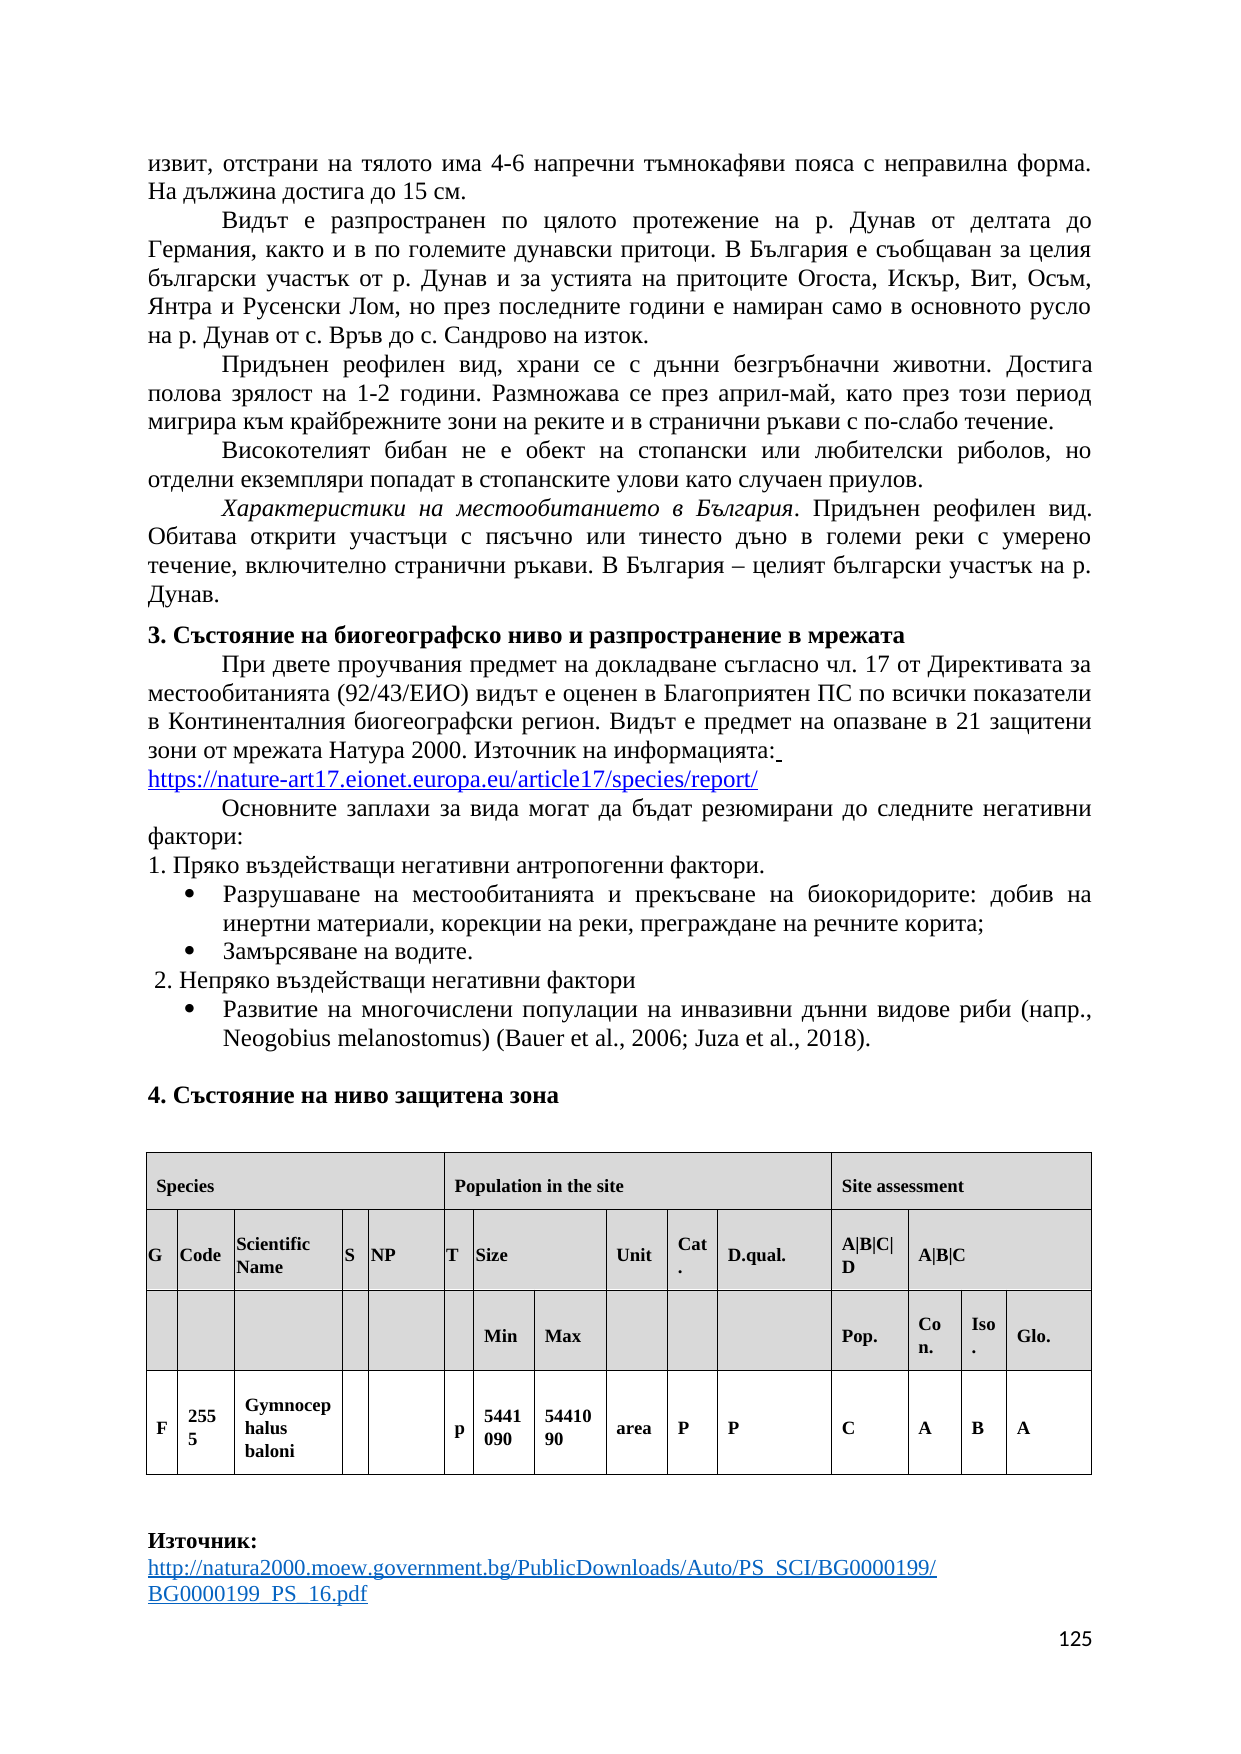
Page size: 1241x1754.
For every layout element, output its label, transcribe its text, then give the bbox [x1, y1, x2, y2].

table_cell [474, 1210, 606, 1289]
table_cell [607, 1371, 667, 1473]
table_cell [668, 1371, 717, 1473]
text 2. Непряко въздействащи негативни фактори [148, 965, 1093, 994]
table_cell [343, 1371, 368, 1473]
text Източник: [148, 1527, 1093, 1554]
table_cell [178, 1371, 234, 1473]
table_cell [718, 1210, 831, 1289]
text https://nature-art17.eionet.europa.eu/article17/species/report/ [148, 764, 1093, 793]
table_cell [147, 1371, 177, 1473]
text Високотелият бибан не е обект на стопански или любителски риболов, но отделни екземпляри попадат в стопанските улови като случаен приулов. [148, 435, 1093, 493]
text 3. Състояние на биогеографско ниво и разпространение в мрежата [148, 620, 1093, 649]
text Видът е разпространен по цялото протежение на р. Дунав от делтата до Германия, както и в по големите дунавски притоци. В България е съобщаван за целия български участък от р. Дунав и за устията на притоците Огоста, Искър, Вит, Осъм, Янтра и Русенски Лом, но през последните години е намиран само в основното русло на р. Дунав от с. Връв до с. Сандрово на изток. [148, 205, 1093, 349]
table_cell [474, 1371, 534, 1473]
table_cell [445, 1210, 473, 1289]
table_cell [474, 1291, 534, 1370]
list Замърсяване на водите. [185, 936, 1093, 965]
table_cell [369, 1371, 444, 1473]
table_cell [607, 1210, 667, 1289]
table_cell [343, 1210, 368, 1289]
list Развитие на многочислени популации на инвазивни дънни видове риби (напр., Neogobius melanostomus) (Bauer et al., 2006; Juza et al., 2018). [185, 994, 1093, 1051]
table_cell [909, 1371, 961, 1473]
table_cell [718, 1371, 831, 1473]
text Придънен реофилен вид, храни се с дънни безгръбначни животни. Достига полова зрялост на 1-2 години. Размножава се през април-май, като през този период мигрира към крайбрежните зони на реките и в странични ръкави с по-слабо течение. [148, 349, 1093, 435]
text http://natura2000.moew.government.bg/PublicDownloads/Auto/PS_SCI/BG0000199/BG0000199_PS_16.pdf [148, 1554, 1093, 1606]
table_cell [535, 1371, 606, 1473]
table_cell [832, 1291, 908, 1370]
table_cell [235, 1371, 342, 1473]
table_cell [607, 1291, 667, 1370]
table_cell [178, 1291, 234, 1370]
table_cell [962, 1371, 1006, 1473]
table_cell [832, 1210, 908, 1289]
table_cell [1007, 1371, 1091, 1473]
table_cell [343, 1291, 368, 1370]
text 1. Пряко въздействащи негативни антропогенни фактори. [148, 850, 1093, 879]
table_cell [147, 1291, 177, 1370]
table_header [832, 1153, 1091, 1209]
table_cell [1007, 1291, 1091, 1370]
text Основните заплахи за вида могат да бъдат резюмирани до следните негативни фактори: [148, 793, 1093, 850]
text 4. Състояние на ниво защитена зона [148, 1080, 1093, 1109]
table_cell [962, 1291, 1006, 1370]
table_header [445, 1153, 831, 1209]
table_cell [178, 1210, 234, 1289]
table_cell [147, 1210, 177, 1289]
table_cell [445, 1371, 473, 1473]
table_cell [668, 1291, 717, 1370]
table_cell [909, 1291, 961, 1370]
text Характеристики на местообитанието в България. Придънен реофилен вид. Обитава открити участъци с пясъчно или тинесто дъно в големи реки с умерено течение, включително странични ръкави. В България – целият български участък на р. Дунав. [148, 493, 1093, 608]
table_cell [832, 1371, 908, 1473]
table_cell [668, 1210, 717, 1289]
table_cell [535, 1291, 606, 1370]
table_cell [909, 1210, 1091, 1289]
text При двете проучвания предмет на докладване съгласно чл. 17 от Директивата за местообитанията (92/43/ЕИО) видът е оценен в Благоприятен ПС по всички показатели в Континенталния биогеографски регион. Видът е предмет на опазване в 21 защитени зони от мрежата Натура 2000. Източник на информацията: [148, 649, 1093, 764]
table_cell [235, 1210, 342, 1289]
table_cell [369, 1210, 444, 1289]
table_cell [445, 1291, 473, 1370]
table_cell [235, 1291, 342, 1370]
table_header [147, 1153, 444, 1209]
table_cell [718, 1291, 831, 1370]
list Разрушаване на местообитанията и прекъсване на биокоридорите: добив на инертни материали, корекции на реки, преграждане на речните корита; [185, 879, 1093, 936]
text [148, 148, 1093, 205]
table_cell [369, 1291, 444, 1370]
